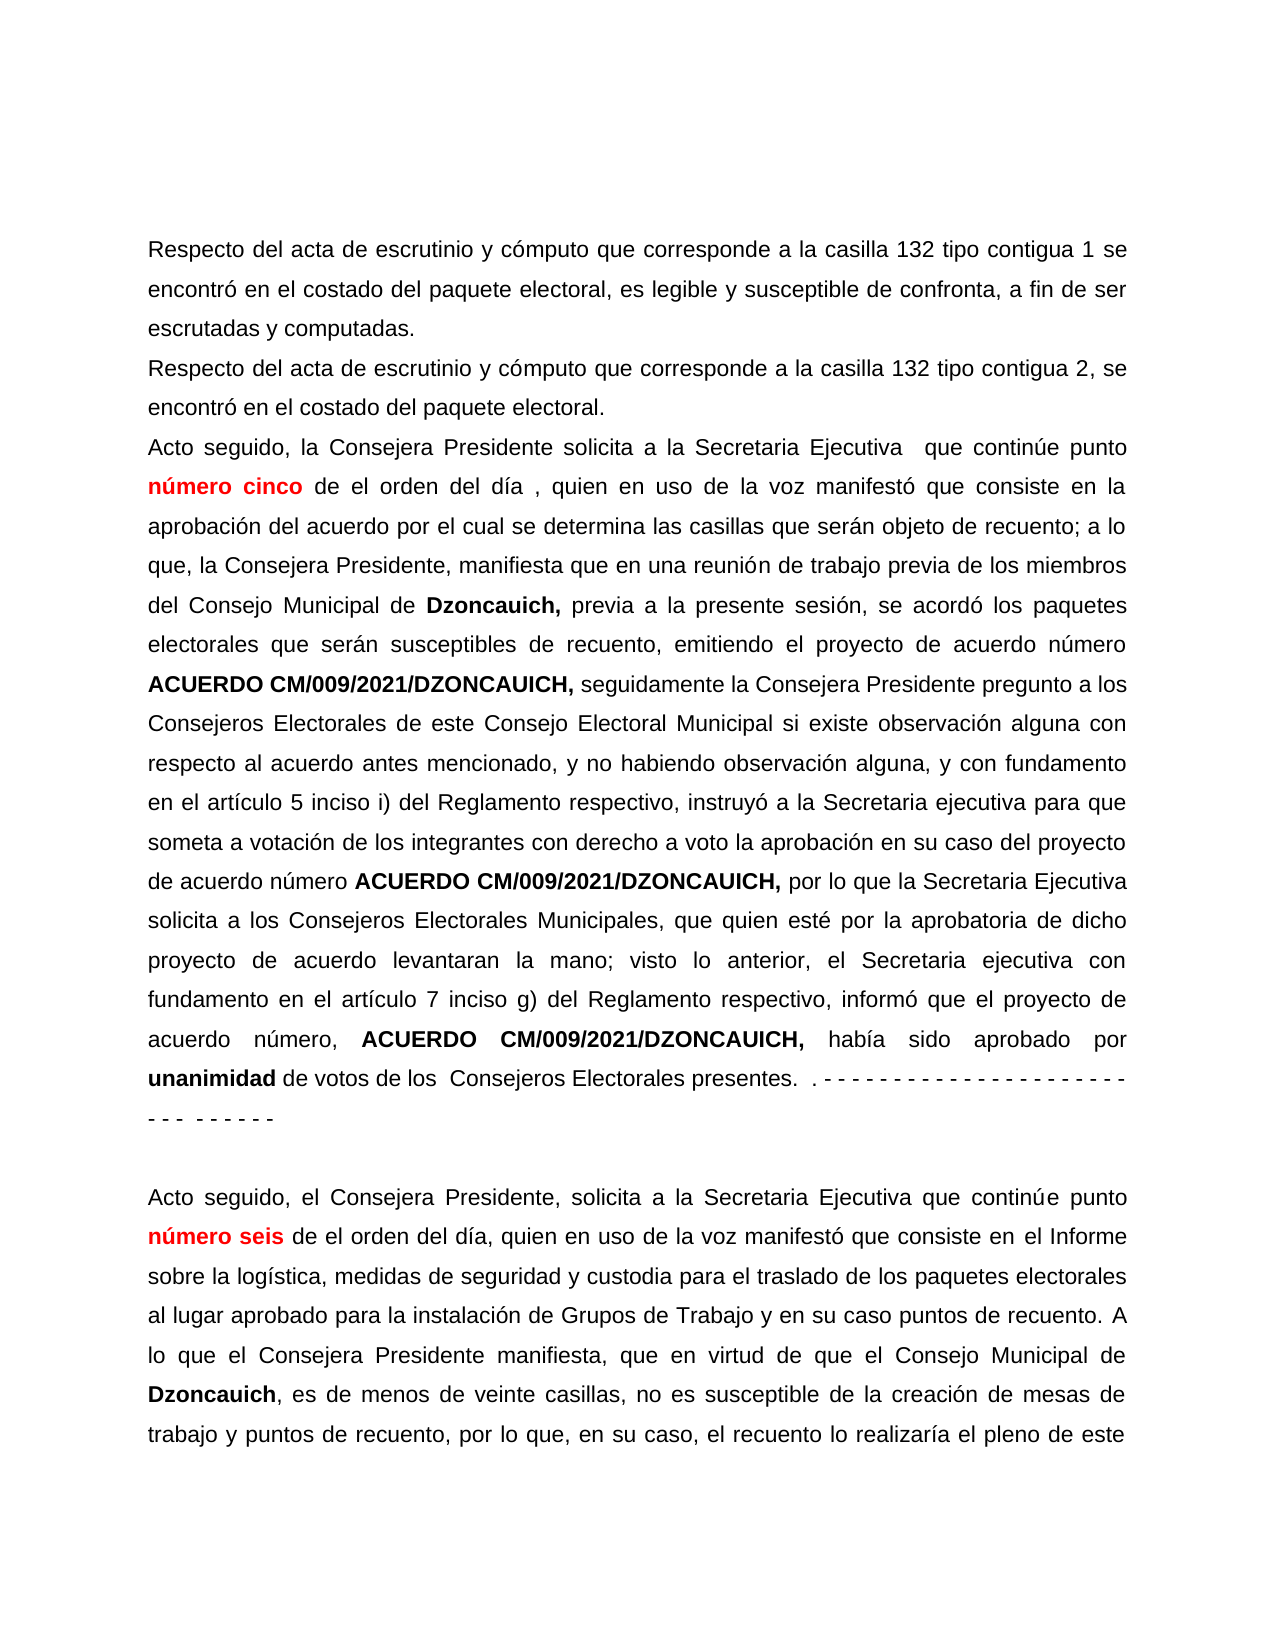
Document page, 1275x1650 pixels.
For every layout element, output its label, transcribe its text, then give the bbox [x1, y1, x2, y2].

text Respecto del acta de escrutinio y cómputo que corresponde a la casilla 132 tipo contigua 2, se encontró en el costado del paquete electoral. [148, 355, 1127, 421]
text Acto seguido, la Consejera Presidente solicita a la Secretaria Ejecutiva que continúe punto número cinco de el orden del día , quien en uso de la voz manifestó que consiste en la aprobación del acuerdo por el cual se determina las casillas que serán objeto de recuento; a lo que, la Consejera Presidente, manifiesta que en una reunión de trabajo previa de los miembros del Consejo Municipal de Dzoncauich, previa a la presente sesión, se acordó los paquetes electorales que serán susceptibles de recuento, emitiendo el proyecto de acuerdo número ACUERDO CM/009/2021/DZONCAUICH, seguidamente la Consejera Presidente pregunto a los Consejeros Electorales de este Consejo Electoral Municipal si existe observación alguna con respecto al acuerdo antes mencionado, y no habiendo observación alguna, y con fundamento en el artículo 5 inciso i) del Reglamento respectivo, instruyó a la Secretaria ejecutiva para que someta a votación de los integrantes con derecho a voto la aprobación en su caso del proyecto de acuerdo número ACUERDO CM/009/2021/DZONCAUICH, por lo que la Secretaria Ejecutiva solicita a los Consejeros Electorales Municipales, que quien esté por la aprobatoria de dicho proyecto de acuerdo levantaran la mano; visto lo anterior, el Secretaria ejecutiva con fundamento en el artículo 7 inciso g) del Reglamento respectivo, informó que el proyecto de acuerdo número, ACUERDO CM/009/2021/DZONCAUICH, había sido aprobado por unanimidad de votos de los Consejeros Electorales presentes. . - - - - - - - - - - - - - - - - - - - - - - - - - - - - - - - [148, 434, 1127, 1131]
text Respecto del acta de escrutinio y cómputo que corresponde a la casilla 132 tipo contigua 1 se encontró en el costado del paquete electoral, es legible y susceptible de confronta, a fin de ser escrutadas y computadas. [148, 236, 1127, 342]
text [148, 1184, 1127, 1447]
